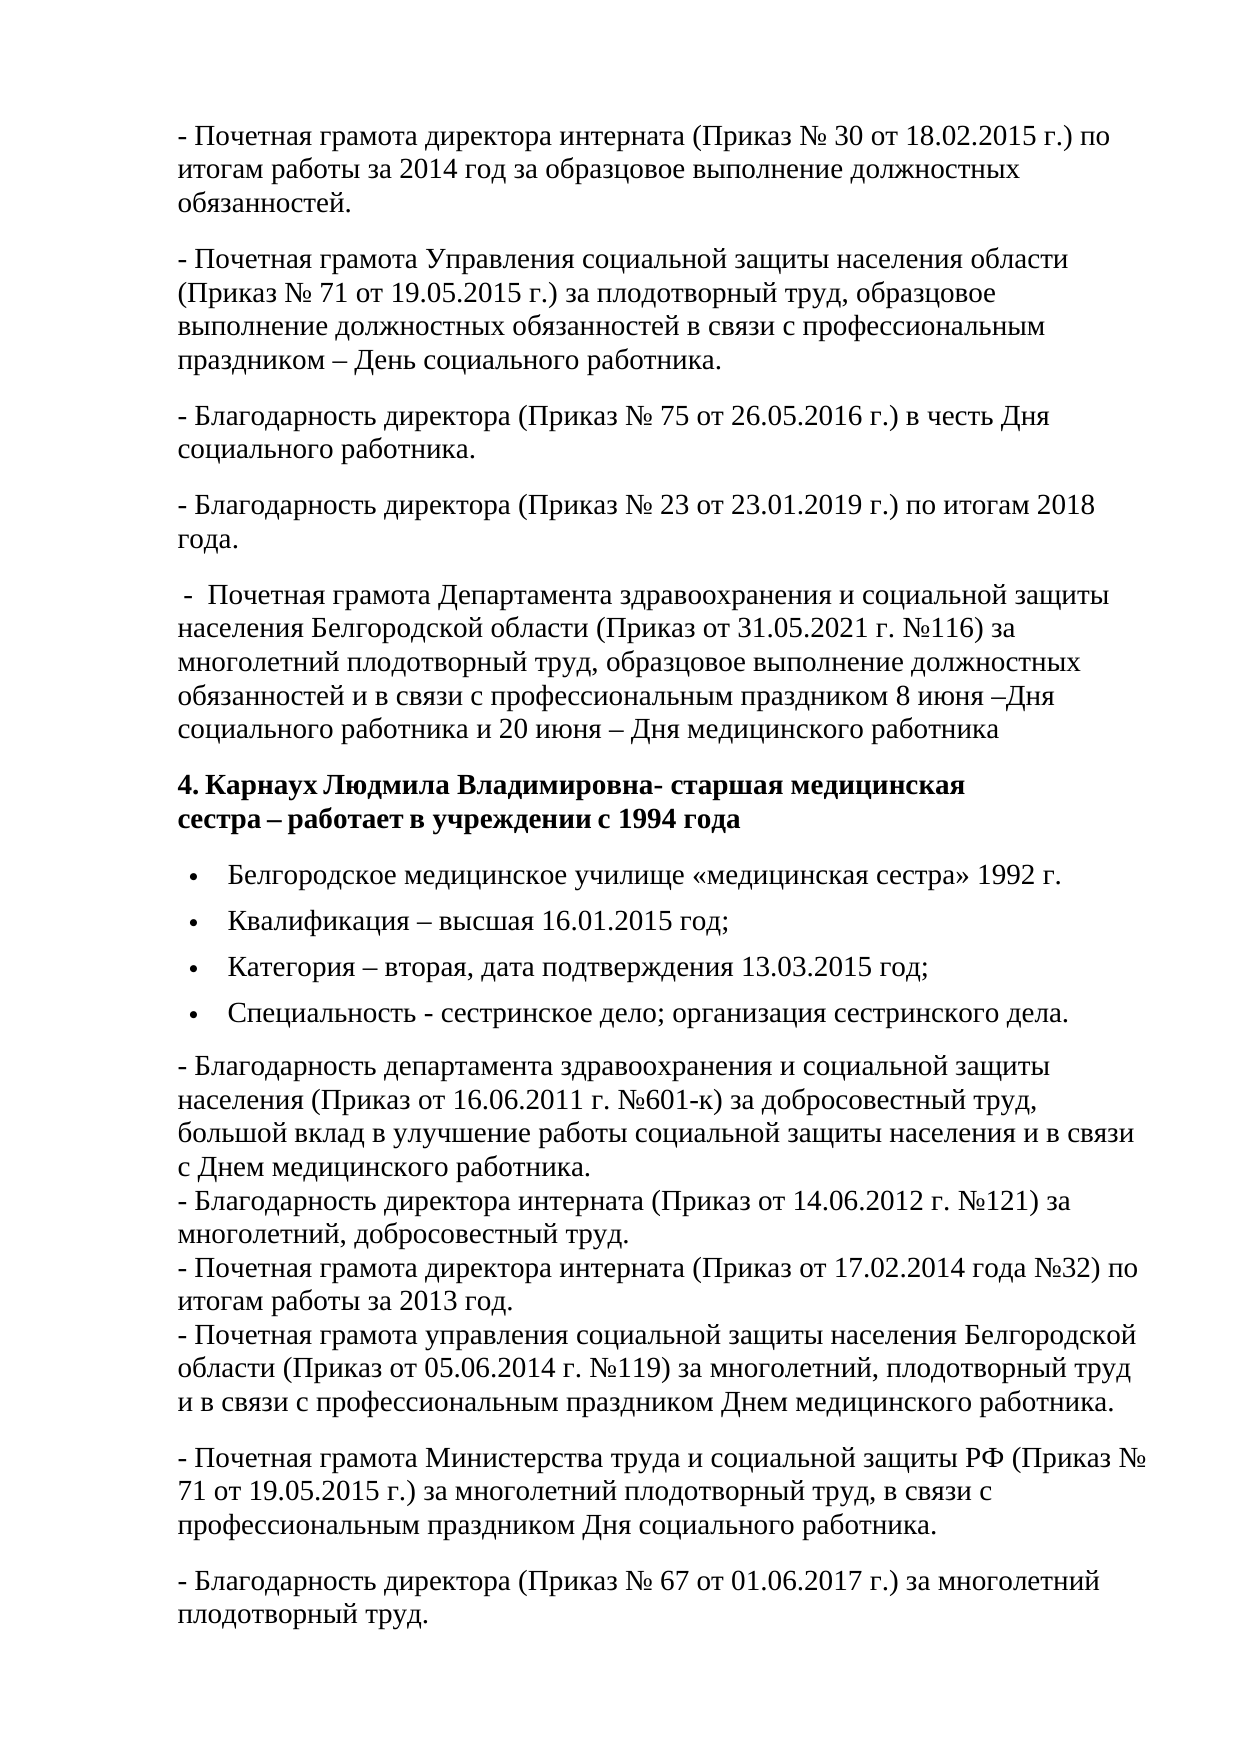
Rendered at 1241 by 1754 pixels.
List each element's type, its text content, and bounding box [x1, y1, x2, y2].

text - Благодарность директора (Приказ № 23 от 23.01.2019 г.) по итогам 2018 года. [177, 487, 1152, 554]
text - Благодарность директора (Приказ № 67 от 01.06.2017 г.) за многолетний плодотворный труд. [177, 1563, 1152, 1630]
text - Благодарность директора (Приказ № 75 от 26.05.2016 г.) в честь Дня социального работника. [177, 398, 1152, 465]
text - Почетная грамота Департамента здравоохранения и социальной защиты населения Белгородской области (Приказ от 31.05.2021 г. №116) за многолетний плодотворный труд, образцовое выполнение должностных обязанностей и в связи с профессиональным праздником 8 июня –Дня социального работника и 20 июня – Дня медицинского работника [177, 577, 1152, 745]
list Белгородское медицинское училище «медицинская сестра» 1992 г. [190, 857, 1102, 890]
list Специальность - сестринское дело; организация сестринского дела. [190, 995, 1102, 1028]
text 4. Карнаух Людмила Владимировна- старшая медицинская сестра – работает в учреждении с 1994 года [177, 767, 1152, 834]
list Категория – вторая, дата подтверждения 13.03.2015 год; [190, 949, 1102, 982]
text - Почетная грамота директора интерната (Приказ № 30 от 18.02.2015 г.) по итогам работы за 2014 год за образцовое выполнение должностных обязанностей. [177, 118, 1152, 219]
text - Почетная грамота Управления социальной защиты населения области (Приказ № 71 от 19.05.2015 г.) за плодотворный труд, образцовое выполнение должностных обязанностей в связи с профессиональным праздником – День социального работника. [177, 241, 1152, 375]
list Квалификация – высшая 16.01.2015 год; [190, 903, 1102, 936]
text - Благодарность департамента здравоохранения и социальной защиты населения (Приказ от 16.06.2011 г. №601-к) за добросовестный труд, большой вклад в улучшение работы социальной защиты населения и в связи с Днем медицинского работника. - Благодарность директора интерната (Приказ от 14.06.2012 г. №121) за многолетний, добросовестный труд. - Почетная грамота директора интерната (Приказ от 17.02.2014 года №32) по итогам работы за 2013 год. - Почетная грамота управления социальной защиты населения Белгородской области (Приказ от 05.06.2014 г. №119) за многолетний, плодотворный труд и в связи с профессиональным праздником Днем медицинского работника. [177, 1048, 1152, 1417]
text - Почетная грамота Министерства труда и социальной защиты РФ (Приказ № 71 от 19.05.2015 г.) за многолетний плодотворный труд, в связи с профессиональным праздником Дня социального работника. [177, 1440, 1152, 1541]
